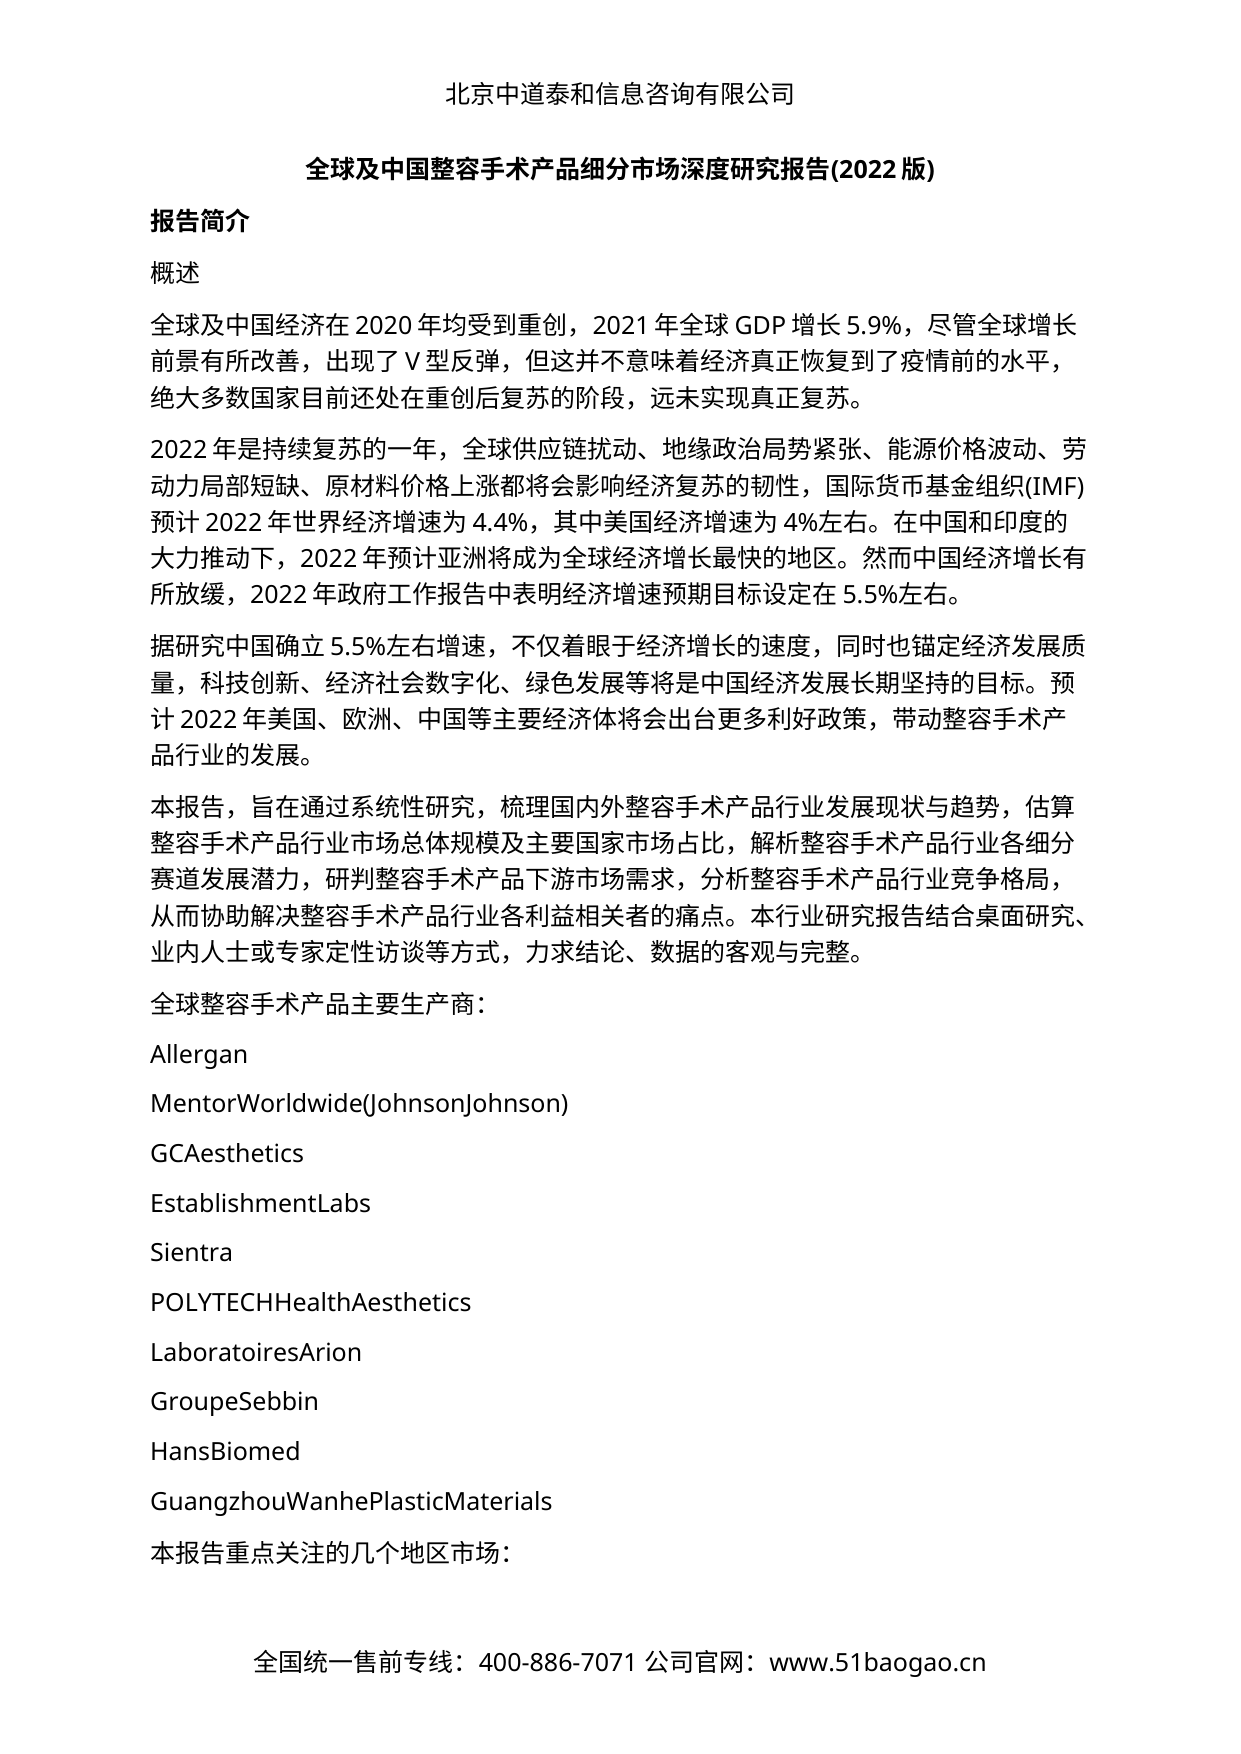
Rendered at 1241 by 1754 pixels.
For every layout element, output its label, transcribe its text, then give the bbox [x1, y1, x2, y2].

text 概述 [150, 254, 1090, 290]
text 2022年是持续复苏的一年，全球供应链扰动、地缘政治局势紧张、能源价格波动、劳动力局部短缺、原材料价格上涨都将会影响经济复苏的韧性，国际货币基金组织(IMF)预计2022年世界经济增速为4.4%，其中美国经济增速为4%左右。在中国和印度的大力推动下，2022年预计亚洲将成为全球经济增长最快的地区。然而中国经济增长有所放缓，2022年政府工作报告中表明经济增速预期目标设定在5.5%左右。 [150, 430, 1090, 611]
text Sientra [150, 1235, 1090, 1269]
text MentorWorldwide(JohnsonJohnson) [150, 1086, 1090, 1120]
text 全球及中国整容手术产品细分市场深度研究报告(2022版) [150, 150, 1090, 186]
text GroupeSebbin [150, 1384, 1090, 1418]
text GCAesthetics [150, 1136, 1090, 1170]
text Allergan [150, 1036, 1090, 1070]
text 本报告，旨在通过系统性研究，梳理国内外整容手术产品行业发展现状与趋势，估算整容手术产品行业市场总体规模及主要国家市场占比，解析整容手术产品行业各细分赛道发展潜力，研判整容手术产品下游市场需求，分析整容手术产品行业竞争格局，从而协助解决整容手术产品行业各利益相关者的痛点。本行业研究报告结合桌面研究、业内人士或专家定性访谈等方式，力求结论、数据的客观与完整。 [150, 787, 1090, 969]
text 全球整容手术产品主要生产商： [150, 984, 1090, 1021]
text LaboratoiresArion [150, 1334, 1090, 1368]
text HansBiomed [150, 1434, 1090, 1468]
text 报告简介 [150, 202, 1090, 238]
text 本报告重点关注的几个地区市场： [150, 1533, 1090, 1569]
text GuangzhouWanhePlasticMaterials [150, 1483, 1090, 1517]
text 全球及中国经济在2020年均受到重创，2021年全球GDP增长5.9%，尽管全球增长前景有所改善，出现了V型反弹，但这并不意味着经济真正恢复到了疫情前的水平，绝大多数国家目前还处在重创后复苏的阶段，远未实现真正复苏。 [150, 306, 1090, 414]
text EstablishmentLabs [150, 1185, 1090, 1219]
text POLYTECHHealthAesthetics [150, 1285, 1090, 1319]
text 据研究中国确立5.5%左右增速，不仅着眼于经济增长的速度，同时也锚定经济发展质量，科技创新、经济社会数字化、绿色发展等将是中国经济发展长期坚持的目标。预计2022年美国、欧洲、中国等主要经济体将会出台更多利好政策，带动整容手术产品行业的发展。 [150, 627, 1090, 772]
